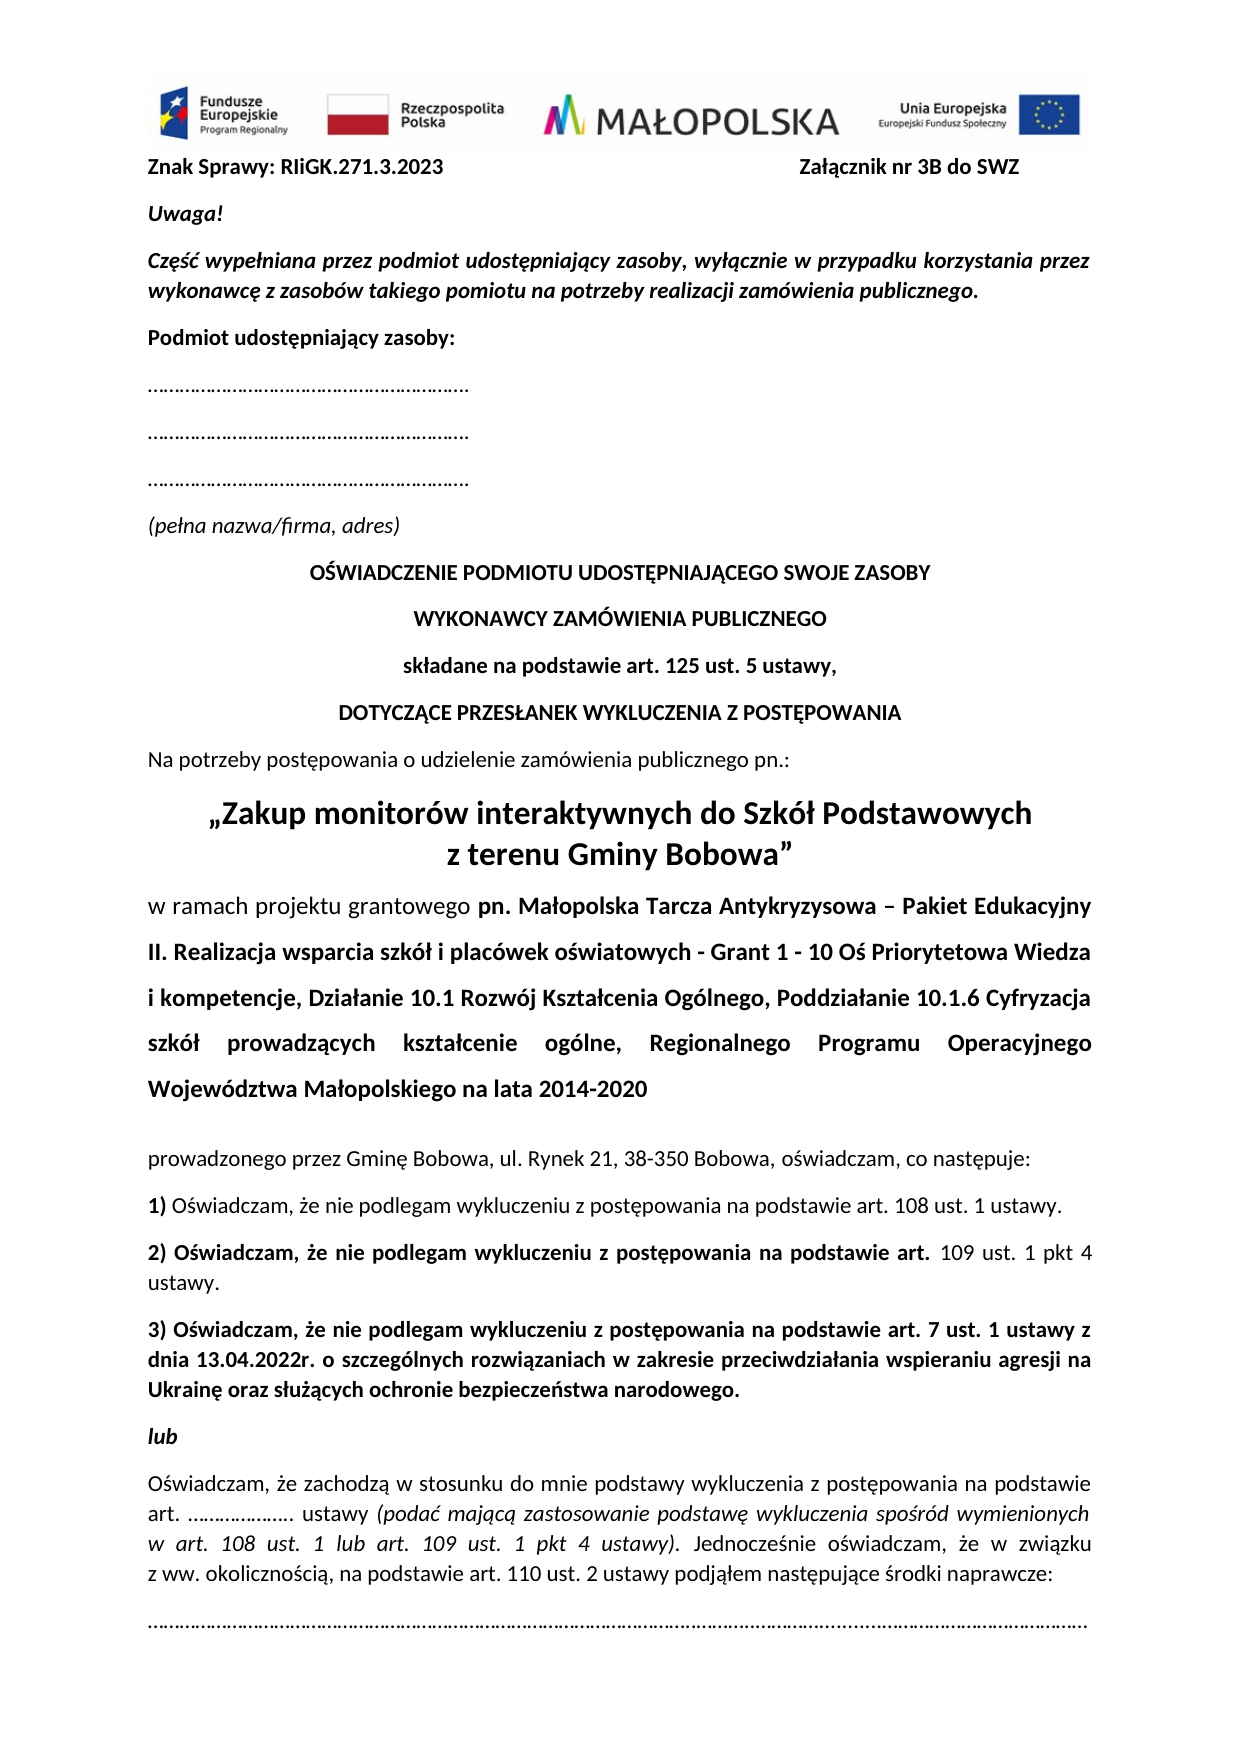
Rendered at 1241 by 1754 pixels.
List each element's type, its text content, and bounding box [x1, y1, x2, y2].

text ……………………………………………………. [148, 370, 1093, 398]
text Uwaga! [148, 199, 1093, 227]
text lub [148, 1422, 1093, 1450]
picture [147, 73, 1093, 153]
text 1) Oświadczam, że nie podlegam wykluczeniu z postępowania na podstawie art. 108 ust. 1 ustawy. [148, 1191, 1093, 1219]
text WYKONAWCY ZAMÓWIENIA PUBLICZNEGO [148, 604, 1093, 633]
text ……………………………………………………. [148, 464, 1093, 492]
text OŚWIADCZENIE PODMIOTU UDOSTĘPNIAJĄCEGO SWOJE ZASOBY [148, 558, 1093, 586]
text Znak Sprawy: RIiGK.271.3.2023 Załącznik nr 3B do SWZ [148, 153, 1093, 181]
text DOTYCZĄCE PRZESŁANEK WYKLUCZENIA Z POSTĘPOWANIA [148, 698, 1093, 726]
text 3) Oświadczam, że nie podlegam wykluczeniu z postępowania na podstawie art. 7 ust. 1 ustawy z dnia 13.04.2022r. o szczególnych rozwiązaniach w zakresie przeciwdziałania wspieraniu agresji na Ukrainę oraz służących ochronie bezpieczeństwa narodowego. [148, 1315, 1093, 1403]
text …………………………………………………………………………………………..………..…………...........………………………………… [148, 1606, 1093, 1634]
text Na potrzeby postępowania o udzielenie zamówienia publicznego pn.: [148, 745, 1093, 773]
text ……………………………………………………. [148, 417, 1093, 445]
text „Zakup monitorów interaktywnych do Szkół Podstawowych z terenu Gminy Bobowa” [148, 792, 1093, 873]
text Podmiot udostępniający zasoby: [148, 323, 1093, 351]
text prowadzonego przez Gminę Bobowa, ul. Rynek 21, 38-350 Bobowa, oświadczam, co następuje: [148, 1144, 1093, 1172]
text Oświadczam, że zachodzą w stosunku do mnie podstawy wykluczenia z postępowania na podstawie art. ……………….. ustawy (podać mającą zastosowanie podstawę wykluczenia spośród wymienionych w art. 108 ust. 1 lub art. 109 ust. 1 pkt 4 ustawy). Jednocześnie oświadczam, że w związku z ww. okolicznością, na podstawie art. 110 ust. 2 ustawy podjąłem następujące środki naprawcze: [148, 1469, 1093, 1587]
text w ramach projektu grantowego pn. Małopolska Tarcza Antykryzysowa – Pakiet Edukacyjny II. Realizacja wsparcia szkół i placówek oświatowych - Grant 1 - 10 Oś Priorytetowa Wiedza i kompetencje, Działanie 10.1 Rozwój Kształcenia Ogólnego, Poddziałanie 10.1.6 Cyfryzacja szkół prowadzących kształcenie ogólne, Regionalnego Programu Operacyjnego Województwa Małopolskiego na lata 2014-2020 [148, 890, 1093, 1104]
text Część wypełniana przez podmiot udostępniający zasoby, wyłącznie w przypadku korzystania przez wykonawcę z zasobów takiego pomiotu na potrzeby realizacji zamówienia publicznego. [148, 246, 1093, 304]
text składane na podstawie art. 125 ust. 5 ustawy, [148, 651, 1093, 679]
text (pełna nazwa/firma, adres) [148, 511, 1093, 539]
text 2) Oświadczam, że nie podlegam wykluczeniu z postępowania na podstawie art. 109 ust. 1 pkt 4 ustawy. [148, 1238, 1093, 1296]
